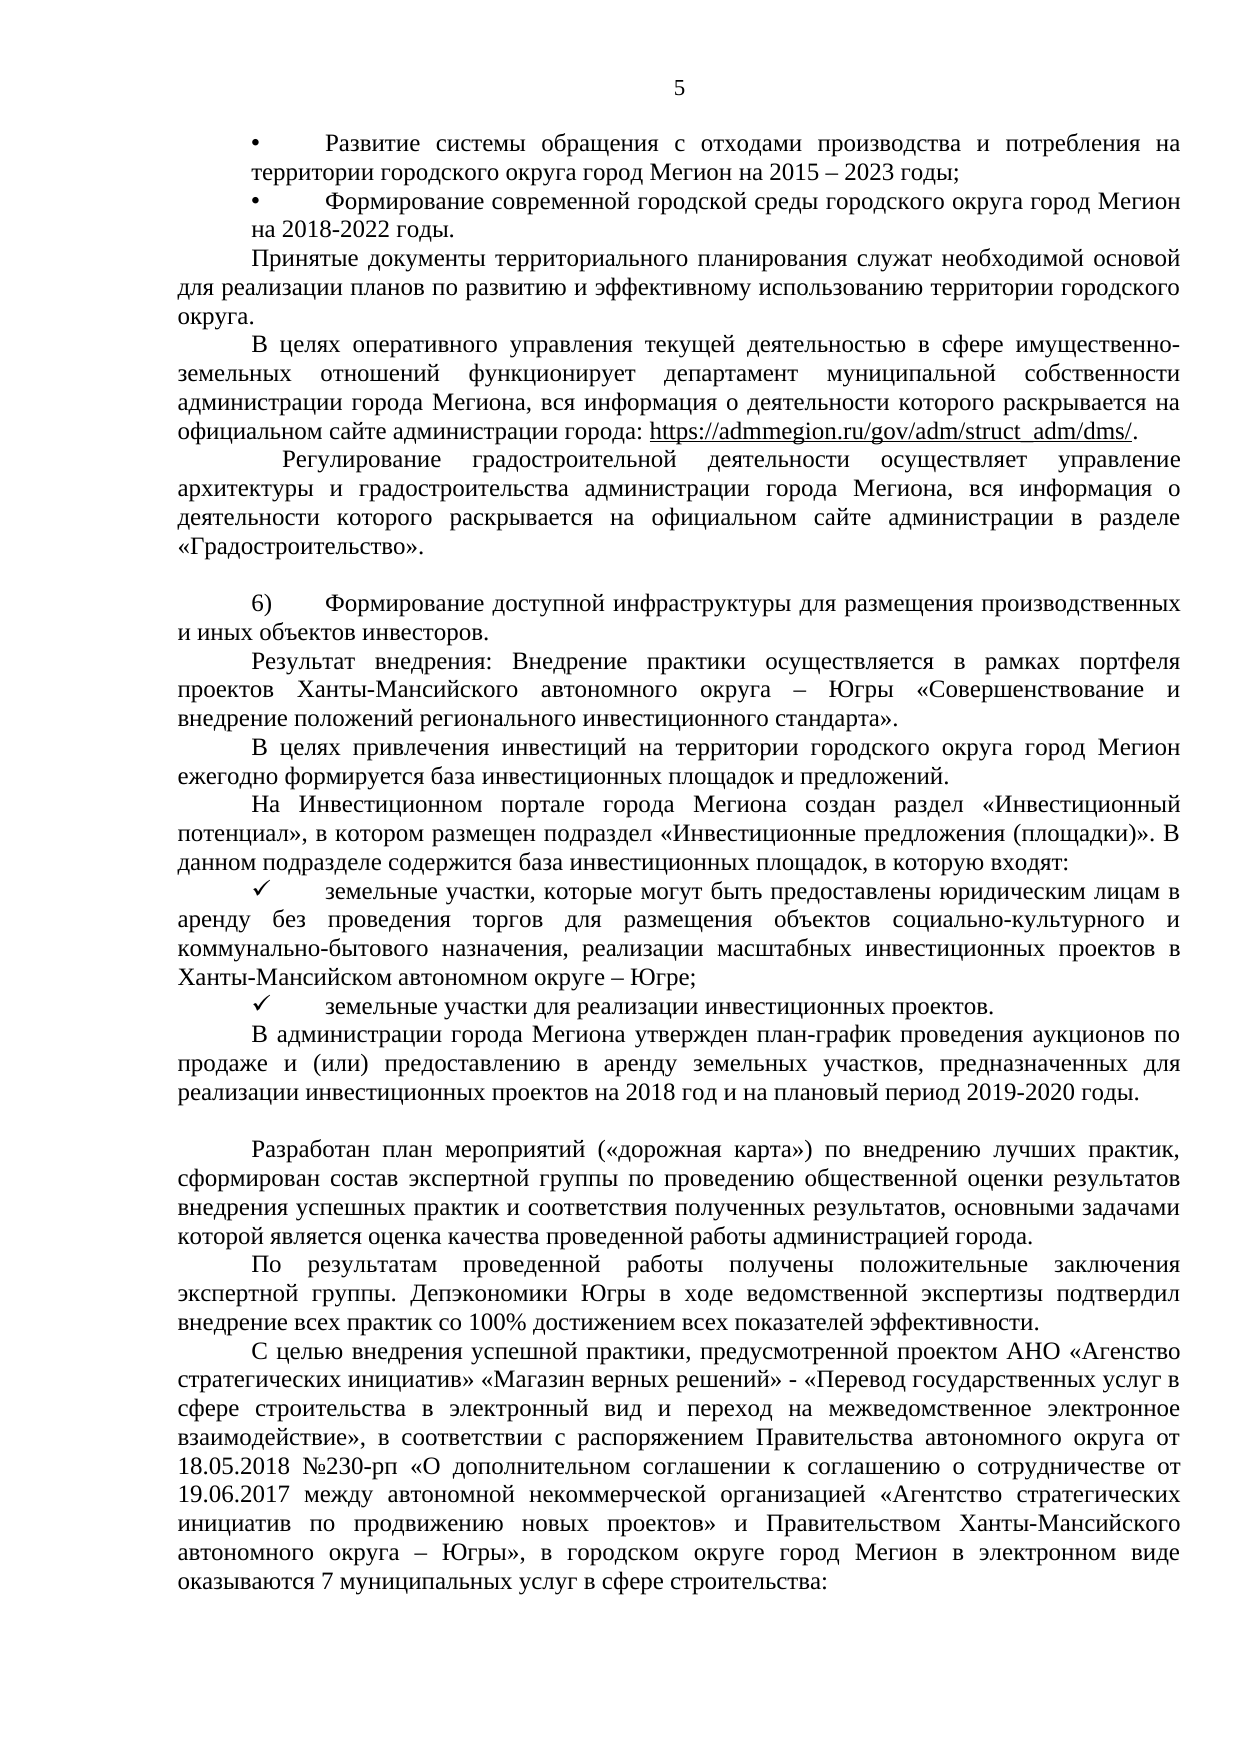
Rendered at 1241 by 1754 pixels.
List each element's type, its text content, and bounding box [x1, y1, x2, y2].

list земельные участки, которые могут быть предоставлены юридическим лицам в аренду без проведения торгов для размещения объектов социально-культурного и коммунально-бытового назначения, реализации масштабных инвестиционных проектов в Ханты-Мансийском автономном округе – Югре; [177, 876, 1181, 991]
text Регулирование градостроительной деятельности осуществляет управление архитектуры и градостроительства администрации города Мегиона, вся информация о деятельности которого раскрывается на официальном сайте администрации в разделе «Градостроительство». [177, 444, 1181, 559]
text Результат внедрения: Внедрение практики осуществляется в рамках портфеля проектов Ханты-Мансийского автономного округа – Югры «Совершенствование и внедрение положений регионального инвестиционного стандарта». [177, 646, 1181, 732]
text Разработан план мероприятий («дорожная карта») по внедрению лучших практик, сформирован состав экспертной группы по проведению общественной оценки результатов внедрения успешных практик и соответствия полученных результатов, основными задачами которой является оценка качества проведенной работы администрацией города. [177, 1134, 1181, 1249]
text Принятые документы территориального планирования служат необходимой основой для реализации планов по развитию и эффективному использованию территории городского округа. [177, 243, 1181, 329]
list Развитие системы обращения с отходами производства и потребления на территории городского округа город Мегион на 2015 – 2023 годы; [251, 128, 1181, 186]
text В целях оперативного управления текущей деятельностью в сфере имущественно-земельных отношений функционирует департамент муниципальной собственности администрации города Мегиона, вся информация о деятельности которого раскрывается на официальном сайте администрации города: https://admmegion.ru/gov/adm/struct_adm/dms/. [177, 329, 1181, 444]
text По результатам проведенной работы получены положительные заключения экспертной группы. Депэкономики Югры в ходе ведомственной экспертизы подтвердил внедрение всех практик со 100% достижением всех показателей эффективности. [177, 1249, 1181, 1336]
list Формирование современной городской среды городского округа город Мегион на 2018-2022 годы. [251, 186, 1181, 243]
text С целью внедрения успешной практики, предусмотренной проектом АНО «Агенство стратегических инициатив» «Магазин верных решений» - «Перевод государственных услуг в сфере строительства в электронный вид и переход на межведомственное электронное взаимодействие», в соответствии с распоряжением Правительства автономного округа от 18.05.2018 №230-рп «О дополнительном соглашении к соглашению о сотрудничестве от 19.06.2017 между автономной некоммерческой организацией «Агентство стратегических инициатив по продвижению новых проектов» и Правительством Ханты-Мансийского автономного округа – Югры», в городском округе город Мегион в электронном виде оказываются 7 муниципальных услуг в сфере строительства: [177, 1336, 1181, 1594]
list Формирование доступной инфраструктуры для размещения производственных и иных объектов инвесторов. [177, 588, 1181, 646]
list земельные участки для реализации инвестиционных проектов. [177, 991, 1181, 1019]
text На Инвестиционном портале города Мегиона создан раздел «Инвестиционный потенциал», в котором размещен подраздел «Инвестиционные предложения (площадки)». В данном подразделе содержится база инвестиционных площадок, в которую входят: [177, 789, 1181, 876]
text В целях привлечения инвестиций на территории городского округа город Мегион ежегодно формируется база инвестиционных площадок и предложений. [177, 732, 1181, 789]
text В администрации города Мегиона утвержден план-график проведения аукционов по продаже и (или) предоставлению в аренду земельных участков, предназначенных для реализации инвестиционных проектов на 2018 год и на плановый период 2019-2020 годы. [177, 1019, 1181, 1106]
